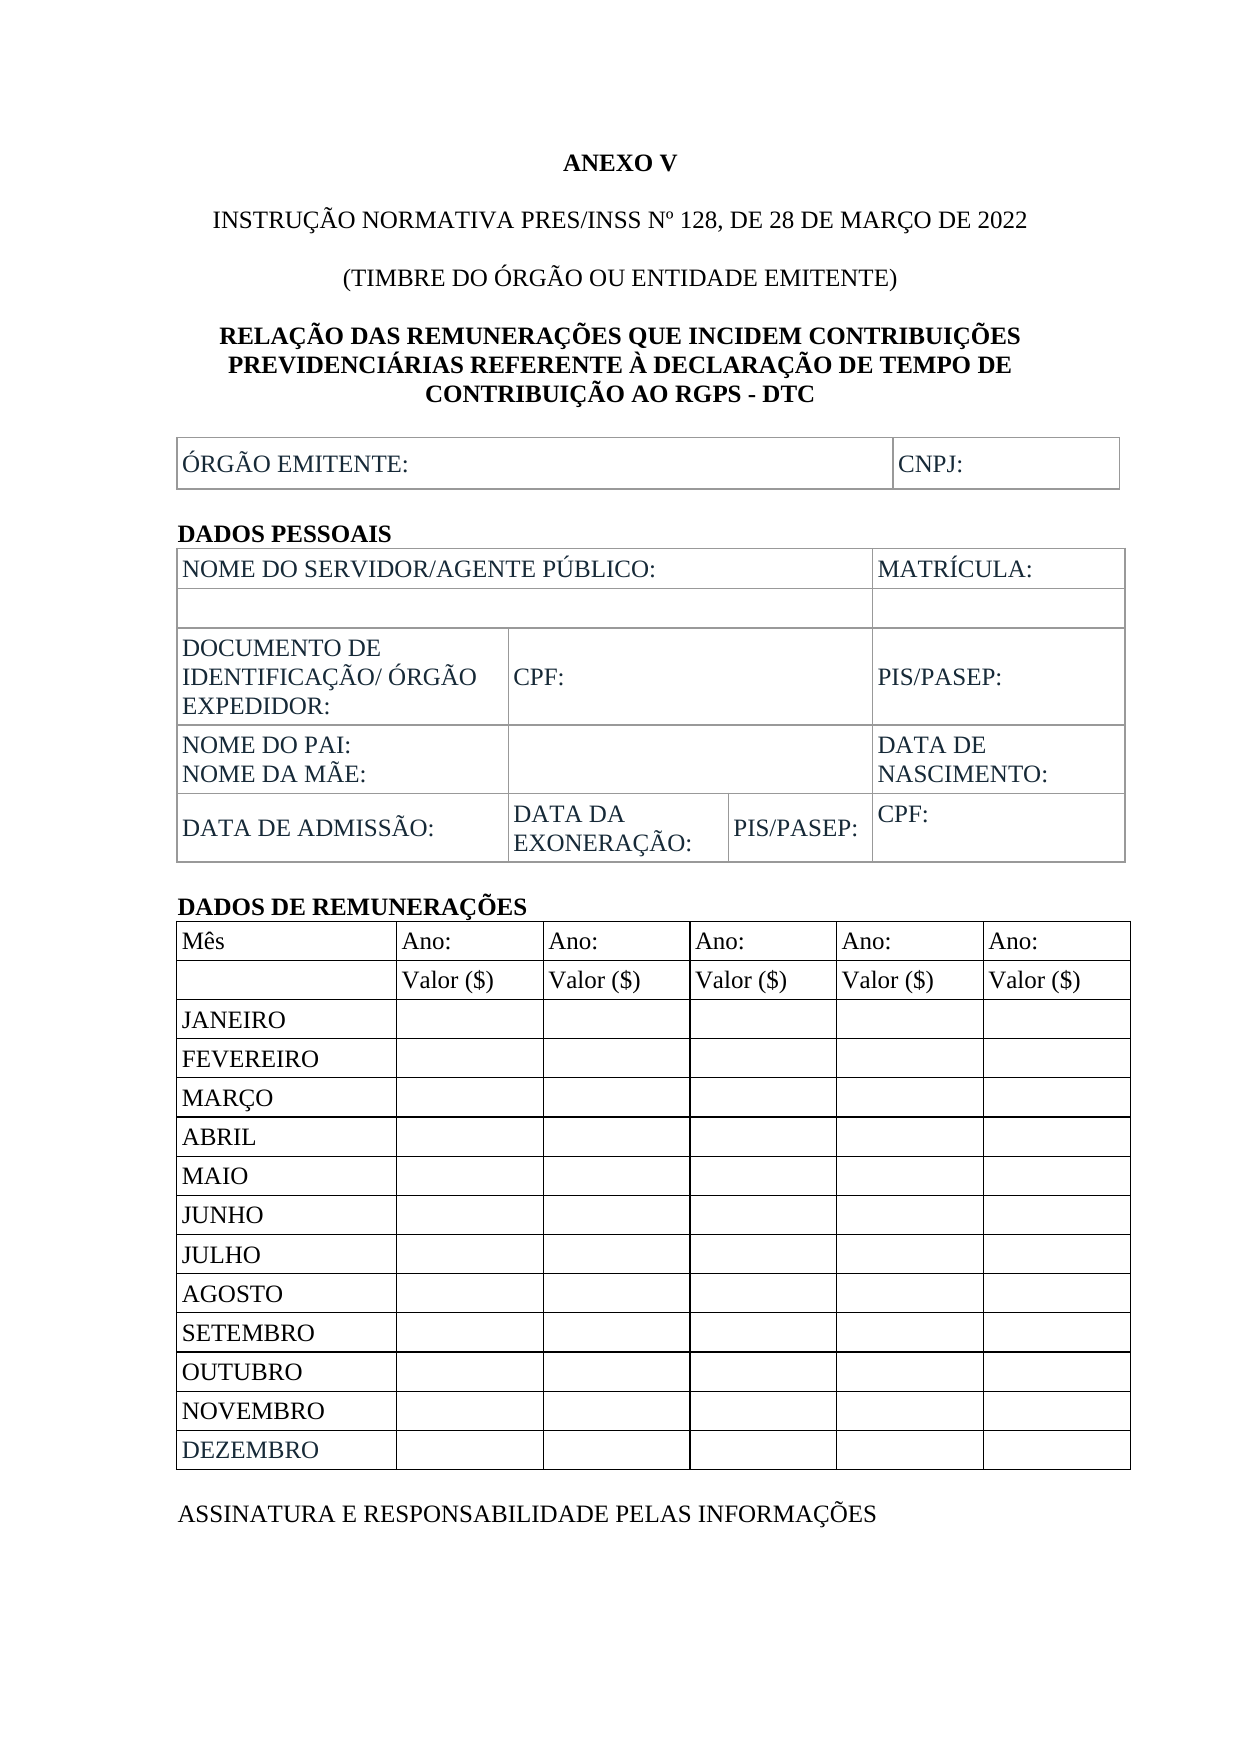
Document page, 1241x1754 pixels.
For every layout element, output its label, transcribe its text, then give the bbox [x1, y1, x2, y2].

table_cell [984, 1078, 1130, 1116]
table_cell [397, 1313, 543, 1351]
table_cell [691, 1039, 836, 1077]
table_cell [544, 1157, 689, 1195]
table_cell [837, 1078, 983, 1116]
table_header Mês [177, 922, 396, 960]
table_cell [873, 589, 1124, 627]
table_cell [397, 1274, 543, 1312]
table_cell [984, 1000, 1130, 1038]
table_cell FEVEREIRO [177, 1039, 396, 1077]
table_cell SETEMBRO [177, 1313, 396, 1351]
table_cell [397, 1353, 543, 1391]
table_cell [544, 1039, 689, 1077]
table_cell DATA DE NASCIMENTO: [873, 726, 1124, 793]
table_header Ano: [984, 922, 1130, 960]
table_cell [984, 1313, 1130, 1351]
table_cell [397, 1078, 543, 1116]
table_cell [984, 1274, 1130, 1312]
table_cell [984, 1039, 1130, 1077]
table_cell [984, 1118, 1130, 1156]
table_cell [544, 1392, 689, 1430]
table_cell ABRIL [177, 1118, 396, 1156]
table_cell [837, 1039, 983, 1077]
table_cell [691, 1431, 836, 1469]
table_cell [984, 1235, 1130, 1273]
table_header Ano: [837, 922, 983, 960]
text ASSINATURA E RESPONSABILIDADE PELAS INFORMAÇÕES [177, 1499, 1063, 1528]
table_cell [837, 1157, 983, 1195]
table_cell Valor ($) [837, 961, 983, 999]
table_cell Valor ($) [397, 961, 543, 999]
text DADOS PESSOAIS [177, 519, 1063, 548]
table_cell [544, 1196, 689, 1234]
table_cell [691, 1196, 836, 1234]
table_header MATRÍCULA: [873, 549, 1124, 587]
table_cell MARÇO [177, 1078, 396, 1116]
table_cell [397, 1157, 543, 1195]
table_cell Valor ($) [544, 961, 689, 999]
table_cell [691, 1274, 836, 1312]
table_cell DOCUMENTO DE IDENTIFICAÇÃO/ ÓRGÃO EXPEDIDOR: [178, 629, 508, 724]
table_cell [177, 961, 396, 999]
table_cell [837, 1392, 983, 1430]
table_cell [691, 1000, 836, 1038]
table_cell DATA DE ADMISSÃO: [178, 794, 508, 861]
table_header CNPJ: [894, 438, 1119, 488]
table_cell [691, 1157, 836, 1195]
table_cell [984, 1196, 1130, 1234]
table_cell NOME DO PAI: NOME DA MÃE: [178, 726, 508, 793]
table_cell [544, 1118, 689, 1156]
table_cell [837, 1118, 983, 1156]
table_cell JUNHO [177, 1196, 396, 1234]
table_cell DEZEMBRO [177, 1431, 396, 1469]
table_cell [691, 1353, 836, 1391]
table_cell [397, 1039, 543, 1077]
table_cell [837, 1313, 983, 1351]
table_cell Valor ($) [984, 961, 1130, 999]
table_cell JULHO [177, 1235, 396, 1273]
table_cell [837, 1000, 983, 1038]
table_cell JANEIRO [177, 1000, 396, 1038]
table_cell [837, 1235, 983, 1273]
table_cell CPF: [509, 629, 872, 724]
table_cell [691, 1313, 836, 1351]
table_cell [837, 1274, 983, 1312]
table_header ÓRGÃO EMITENTE: [178, 438, 892, 488]
text (TIMBRE DO ÓRGÃO OU ENTIDADE EMITENTE) [177, 263, 1063, 292]
table_cell [544, 1235, 689, 1273]
table_cell Valor ($) [691, 961, 836, 999]
table_header Ano: [691, 922, 836, 960]
table_cell [691, 1392, 836, 1430]
table_cell MAIO [177, 1157, 396, 1195]
table_cell [397, 1000, 543, 1038]
table_cell PIS/PASEP: [873, 629, 1124, 724]
text RELAÇÃO DAS REMUNERAÇÕES QUE INCIDEM CONTRIBUIÇÕES PREVIDENCIÁRIAS REFERENTE À DECLARAÇÃO DE TEMPO DE CONTRIBUIÇÃO AO RGPS - DTC [177, 321, 1063, 408]
table_cell [397, 1235, 543, 1273]
table_cell [397, 1392, 543, 1430]
table_cell [544, 1431, 689, 1469]
table_cell [544, 1313, 689, 1351]
table_cell [397, 1431, 543, 1469]
text ANEXO V [177, 148, 1063, 176]
table_cell CPF: [873, 794, 1124, 861]
table_header Ano: [397, 922, 543, 960]
table_cell [691, 1235, 836, 1273]
table_cell [837, 1196, 983, 1234]
table_cell [544, 1353, 689, 1391]
table_cell [178, 589, 872, 627]
table_cell DATA DA EXONERAÇÃO: [509, 794, 728, 861]
text DADOS DE REMUNERAÇÕES [177, 892, 1063, 921]
text INSTRUÇÃO NORMATIVA PRES/INSS Nº 128, DE 28 DE MARÇO DE 2022 [177, 206, 1063, 234]
table_header Ano: [544, 922, 689, 960]
table_cell [397, 1118, 543, 1156]
table_cell [544, 1000, 689, 1038]
table_cell [984, 1353, 1130, 1391]
table_header NOME DO SERVIDOR/AGENTE PÚBLICO: [178, 549, 872, 587]
table_cell [984, 1157, 1130, 1195]
table_cell [837, 1353, 983, 1391]
table_cell NOVEMBRO [177, 1392, 396, 1430]
table_cell [984, 1431, 1130, 1469]
table_cell OUTUBRO [177, 1353, 396, 1391]
table_cell [544, 1078, 689, 1116]
table_cell [509, 726, 872, 793]
table_cell [397, 1196, 543, 1234]
table_cell [691, 1078, 836, 1116]
table_cell [837, 1431, 983, 1469]
table_cell [544, 1274, 689, 1312]
table_cell PIS/PASEP: [729, 794, 872, 861]
table_cell [984, 1392, 1130, 1430]
table_cell [691, 1118, 836, 1156]
table_cell AGOSTO [177, 1274, 396, 1312]
